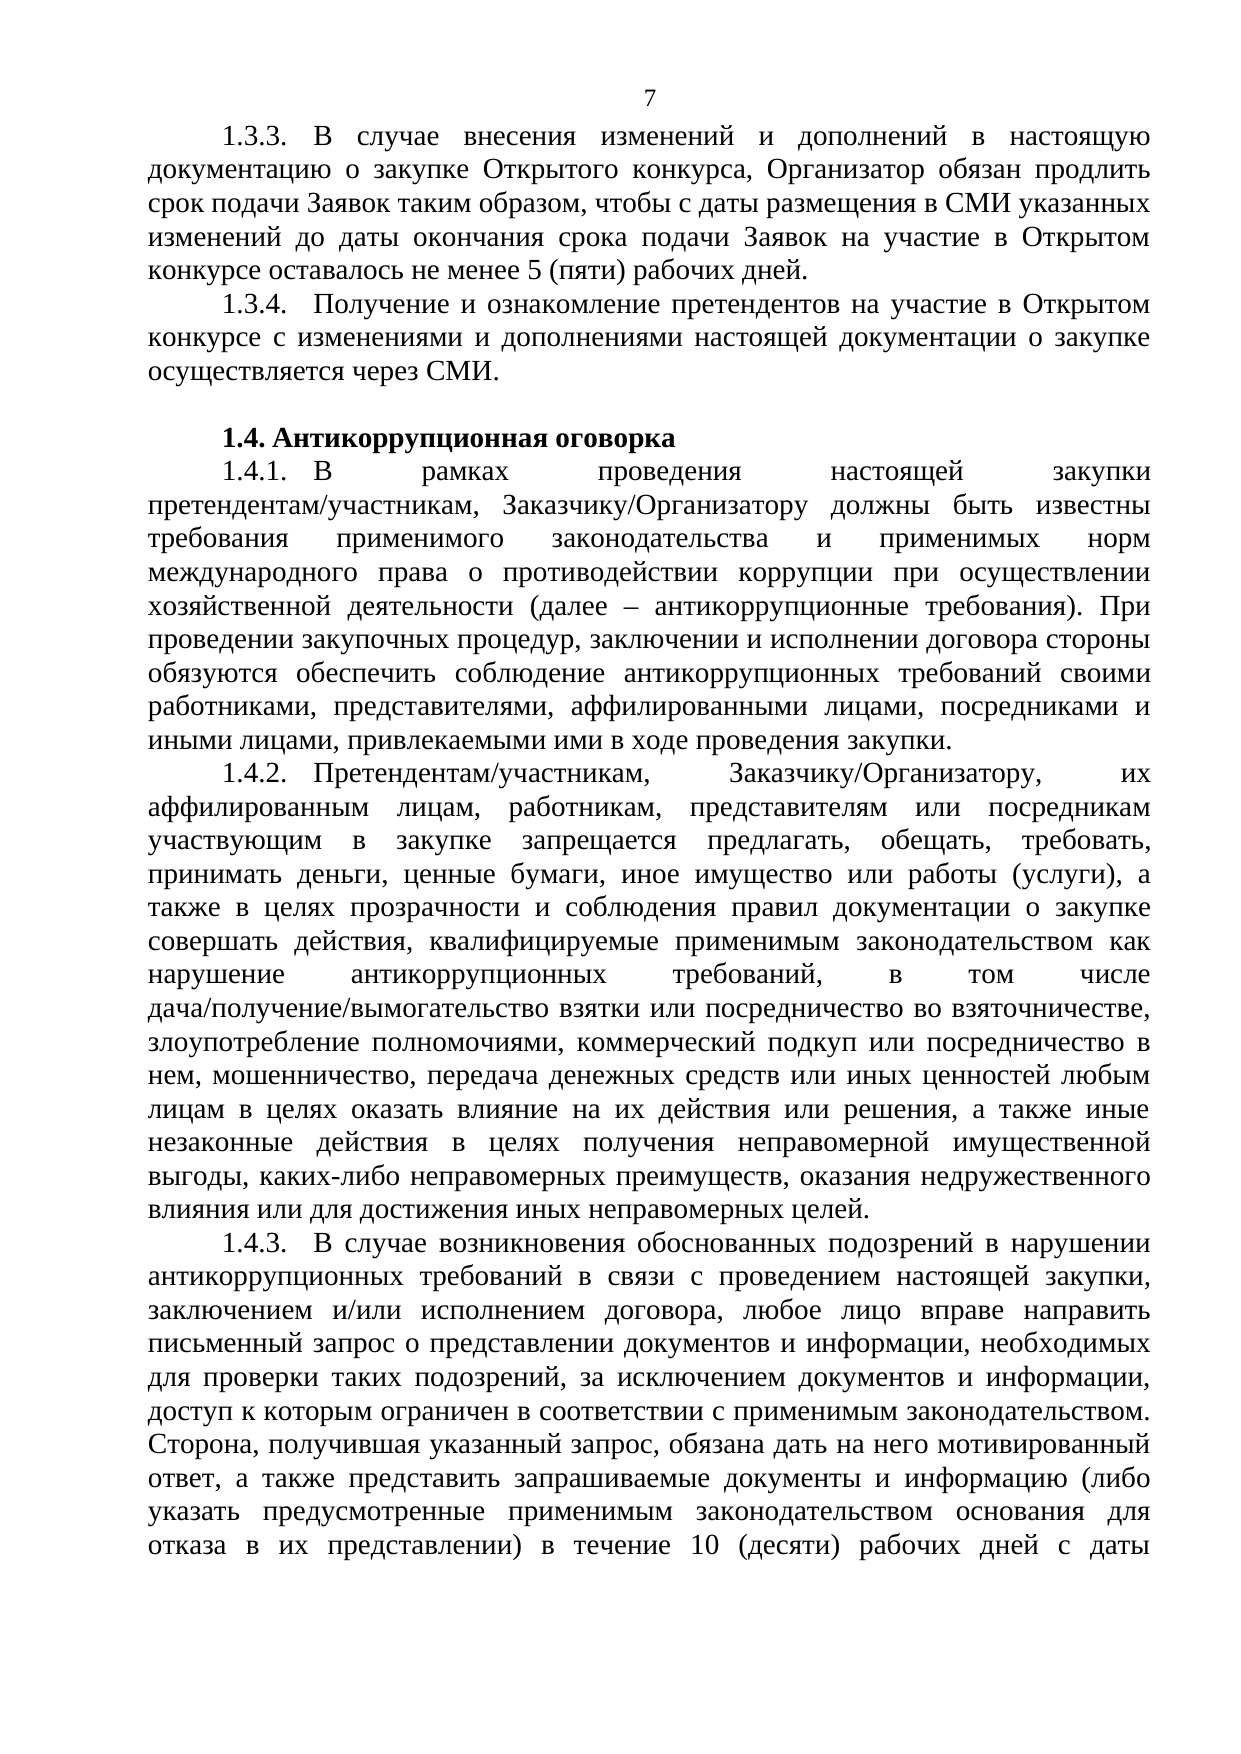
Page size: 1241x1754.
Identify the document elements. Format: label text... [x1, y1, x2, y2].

list Получение и ознакомление претендентов на участие в Открытом конкурсе с изменениями и дополнениями настоящей документации о закупке осуществляется через СМИ. [148, 286, 1152, 386]
list Антикоррупционная оговорка [148, 420, 1152, 453]
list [148, 1225, 1152, 1560]
list В случае внесения изменений и дополнений в настоящую документацию о закупке Открытого конкурса, Организатор обязан продлить срок подачи Заявок таким образом, чтобы с даты размещения в СМИ указанных изменений до даты окончания срока подачи Заявок на участие в Открытом конкурсе оставалось не менее 5 (пяти) рабочих дней. [148, 118, 1152, 286]
list Претендентам/участникам, Заказчику/Организатору, их аффилированным лицам, работникам, представителям или посредникам участвующим в закупке запрещается предлагать, обещать, требовать, принимать деньги, ценные бумаги, иное имущество или работы (услуги), а также в целях прозрачности и соблюдения правил документации о закупке совершать действия, квалифицируемые применимым законодательством как нарушение антикоррупционных требований, в том числе дача/получение/вымогательство взятки или посредничество во взяточничестве, злоупотребление полномочиями, коммерческий подкуп или посредничество в нем, мошенничество, передача денежных средств или иных ценностей любым лицам в целях оказать влияние на их действия или решения, а также иные незаконные действия в целях получения неправомерной имущественной выгоды, каких-либо неправомерных преимуществ, оказания недружественного влияния или для достижения иных неправомерных целей. [148, 755, 1152, 1225]
list В рамках проведения настоящей закупки претендентам/участникам, Заказчику/Организатору должны быть известны требования применимого законодательства и применимых норм международного права о противодействии коррупции при осуществлении хозяйственной деятельности (далее – антикоррупционные требования). При проведении закупочных процедур, заключении и исполнении договора стороны обязуются обеспечить соблюдение антикоррупционных требований своими работниками, представителями, аффилированными лицами, посредниками и иными лицами, привлекаемыми ими в ходе проведения закупки. [148, 453, 1152, 755]
